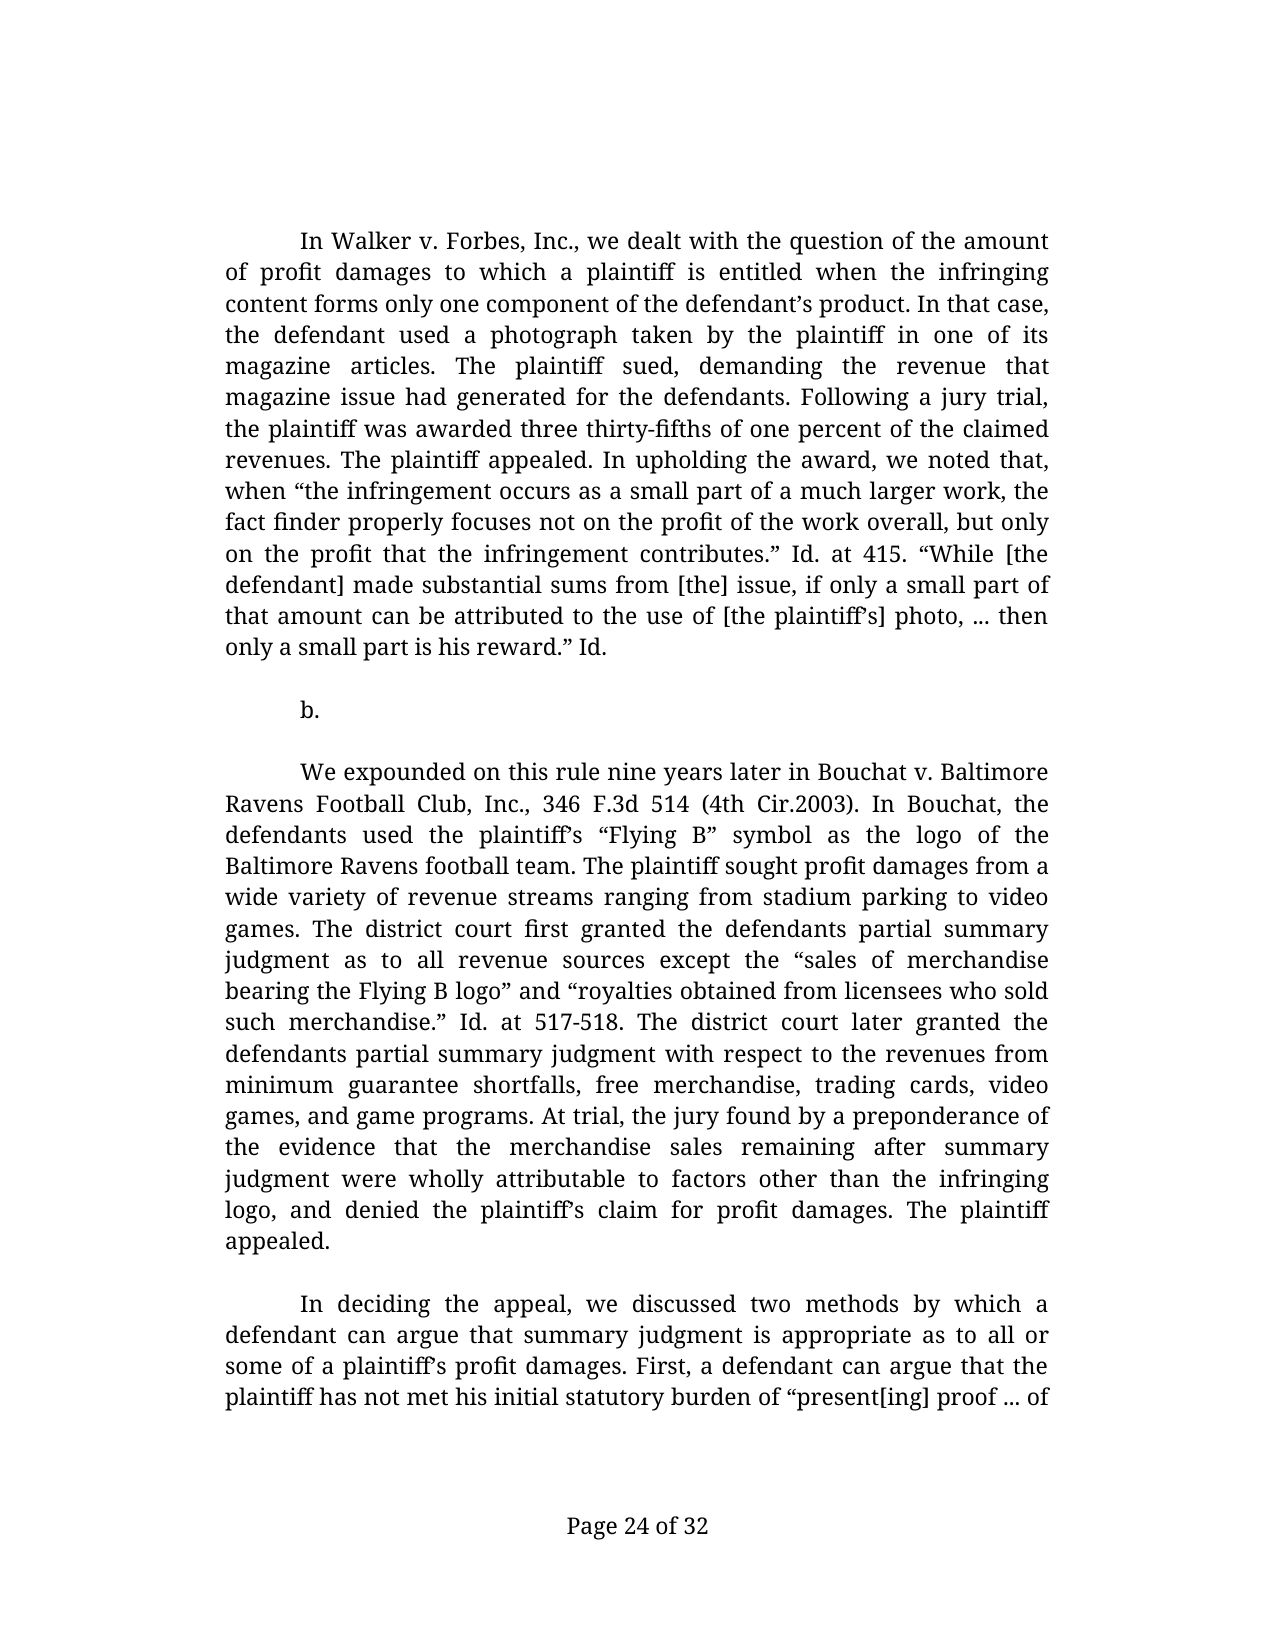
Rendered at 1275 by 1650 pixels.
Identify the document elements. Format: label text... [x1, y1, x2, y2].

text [225, 1287, 1050, 1412]
text We expounded on this rule nine years later in Bouchat v. Baltimore Ravens Football Club, Inc., 346 F.3d 514 (4th Cir.2003). In Bouchat, the defendants used the plaintiff’s “Flying B” symbol as the logo of the Baltimore Ravens football team. The plaintiff sought profit damages from a wide variety of revenue streams ranging from stadium parking to video games. The district court first granted the defendants partial summary judgment as to all revenue sources except the “sales of merchandise bearing the Flying B logo” and “royalties obtained from licensees who sold such merchandise.” Id. at 517-518. The district court later granted the defendants partial summary judgment with respect to the revenues from minimum guarantee shortfalls, free merchandise, trading cards, video games, and game programs. At trial, the jury found by a preponderance of the evidence that the merchandise sales remaining after summary judgment were wholly attributable to factors other than the infringing logo, and denied the plaintiff’s claim for profit damages. The plaintiff appealed. [225, 756, 1050, 1256]
text b. [225, 694, 1050, 725]
text In Walker v. Forbes, Inc., we dealt with the question of the amount of profit damages to which a plaintiff is entitled when the infringing content forms only one component of the defendant’s product. In that case, the defendant used a photograph taken by the plaintiff in one of its magazine articles. The plaintiff sued, demanding the revenue that magazine issue had generated for the defendants. Following a jury trial, the plaintiff was awarded three thirty-fifths of one percent of the claimed revenues. The plaintiff appealed. In upholding the award, we noted that, when “the infringement occurs as a small part of a much larger work, the fact finder properly focuses not on the profit of the work overall, but only on the profit that the infringement contributes.” Id. at 415. “While [the defendant] made substantial sums from [the] issue, if only a small part of that amount can be attributed to the use of [the plaintiff’s] photo, ... then only a small part is his reward.” Id. [225, 225, 1050, 662]
